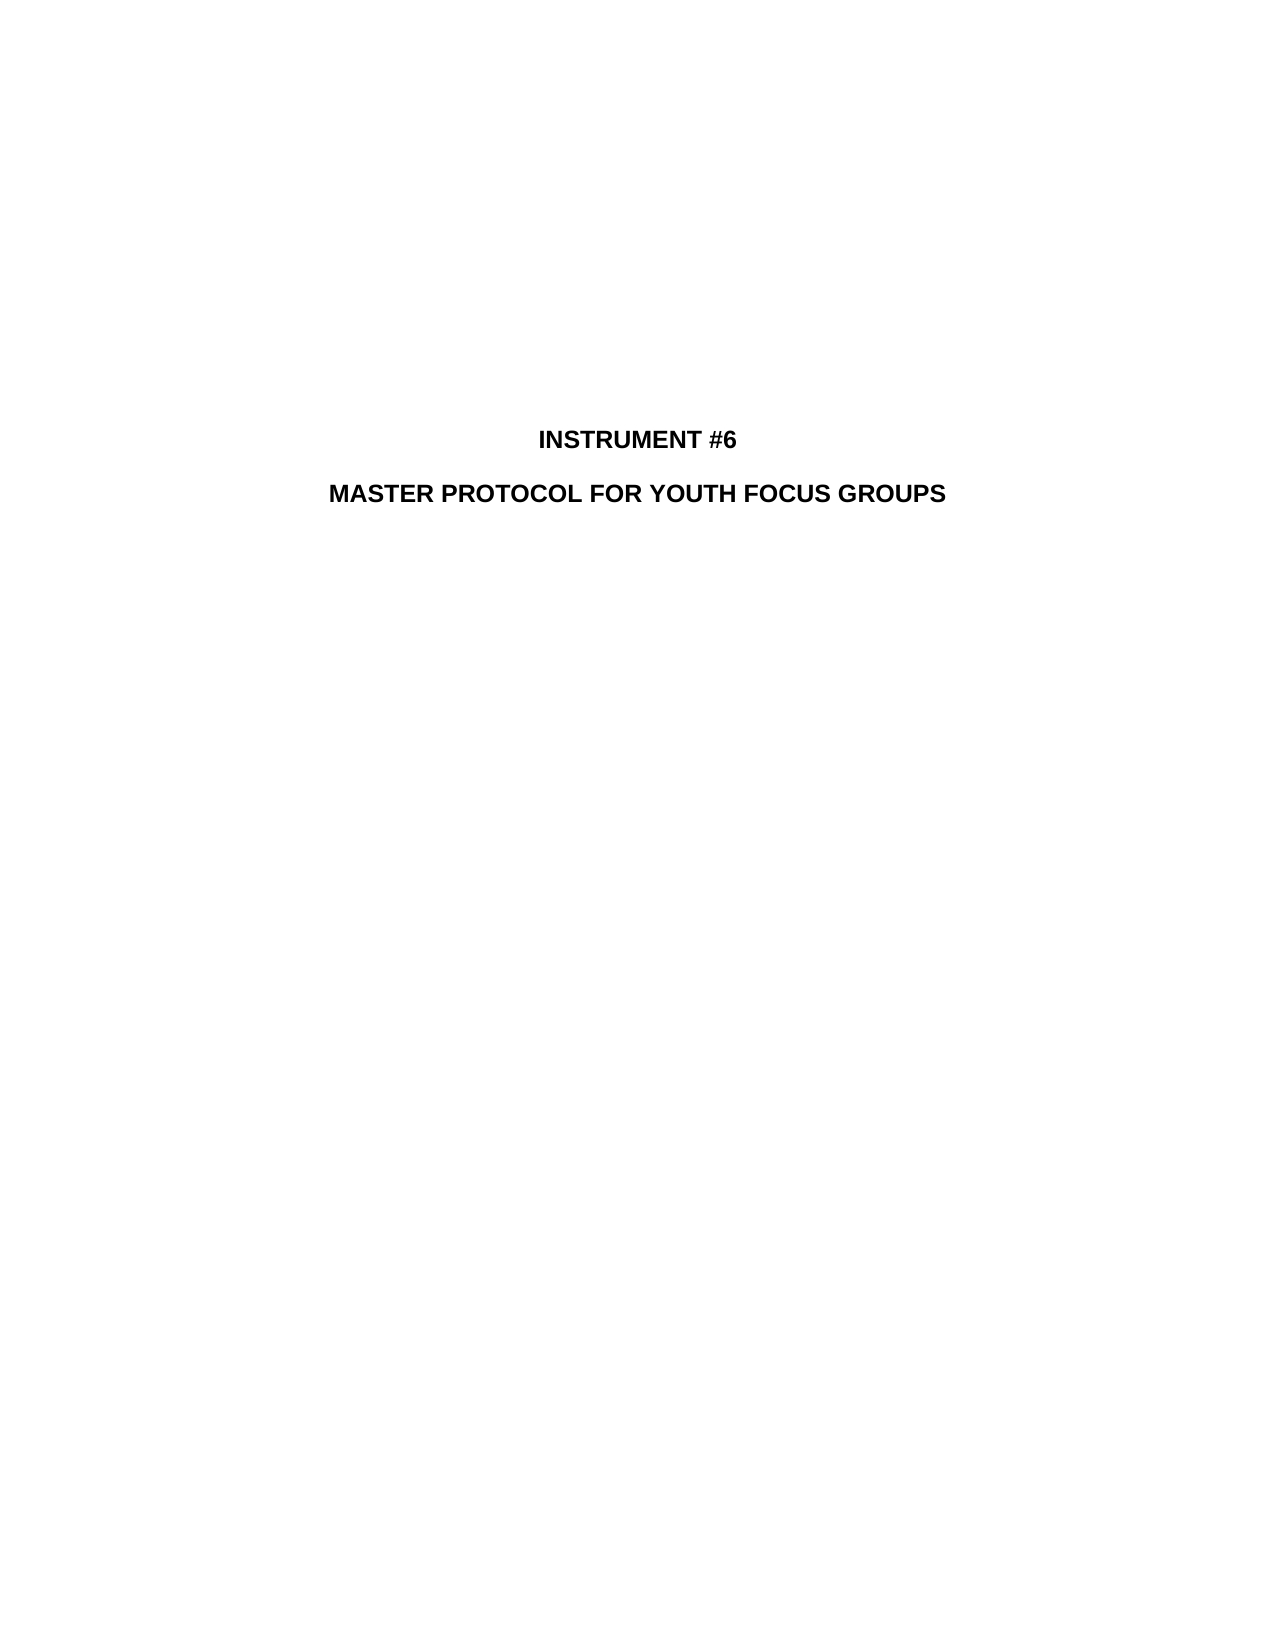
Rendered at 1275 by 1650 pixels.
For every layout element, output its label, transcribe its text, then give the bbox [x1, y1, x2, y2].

title instrument #6 [150, 425, 1125, 454]
title MASTER PROTOCOL FOR YOUTH FOCUS GROUPS [150, 479, 1125, 507]
